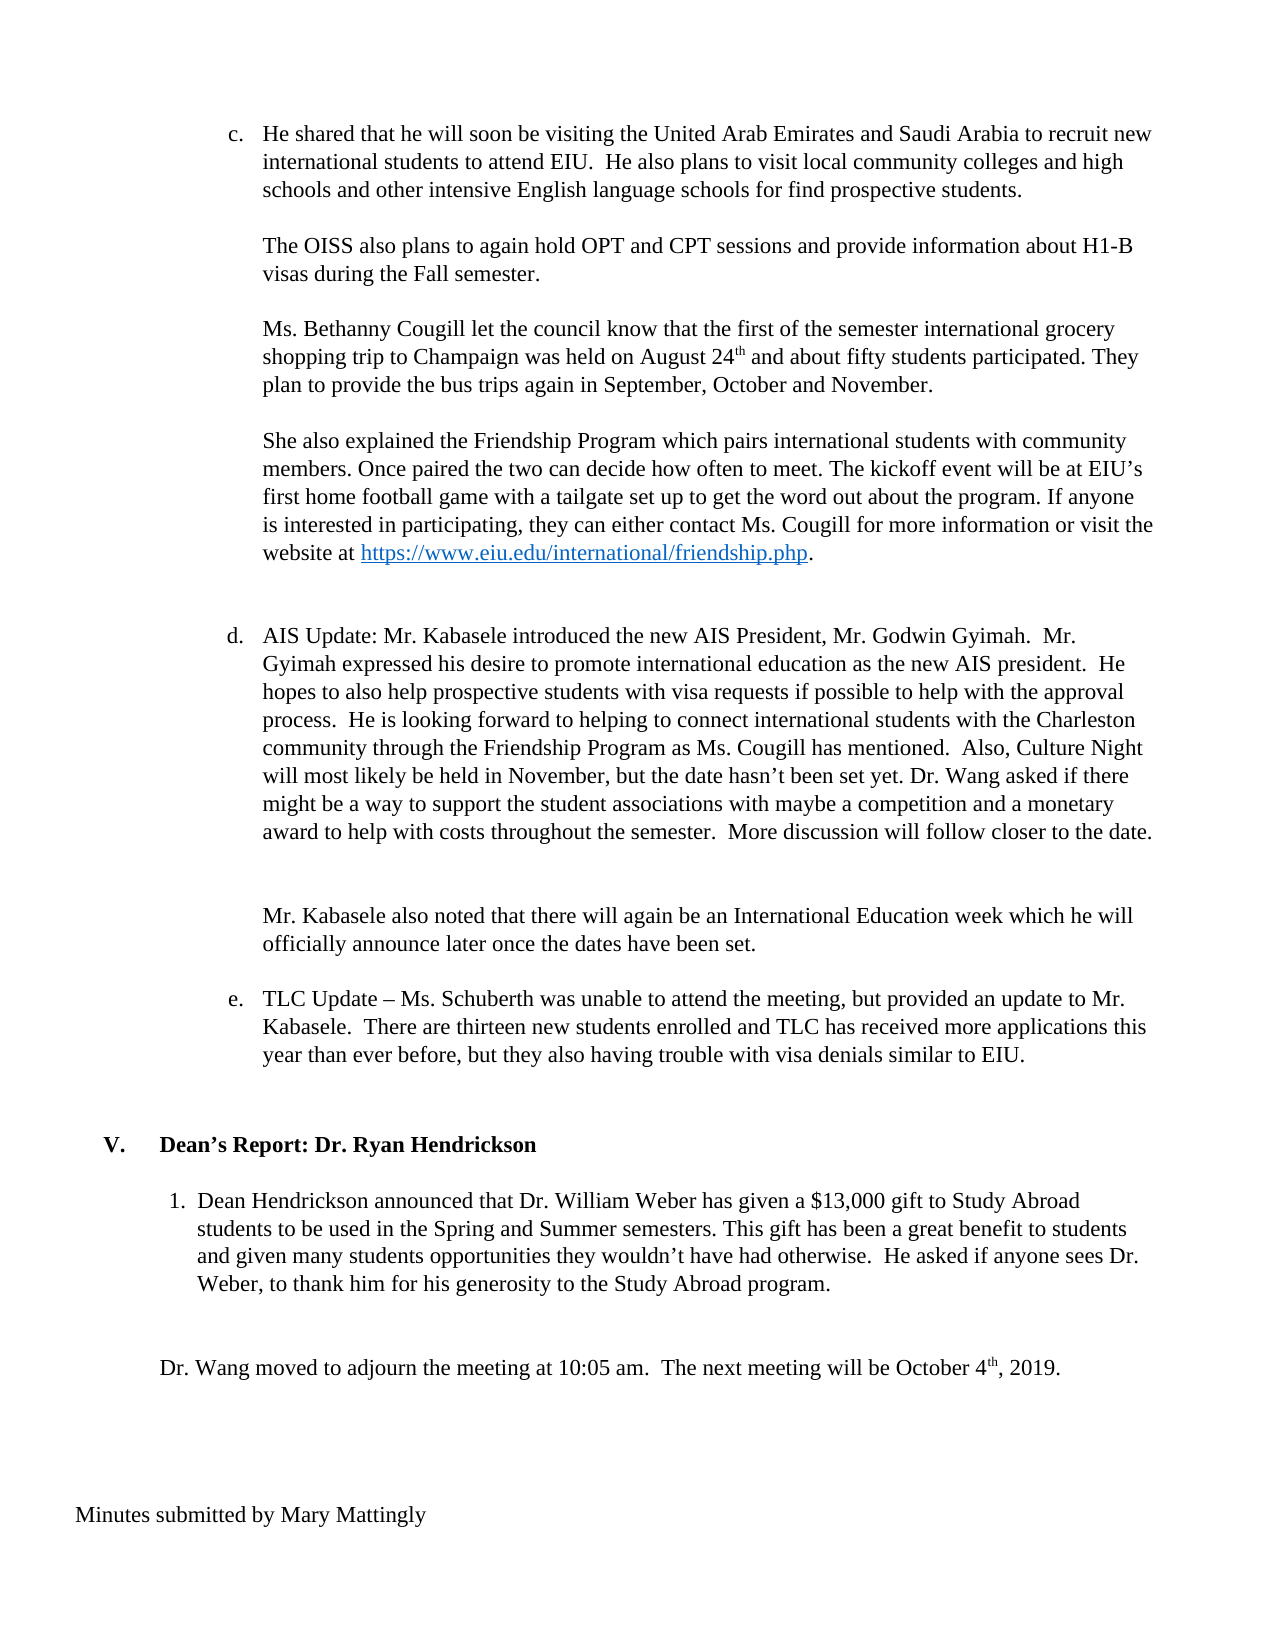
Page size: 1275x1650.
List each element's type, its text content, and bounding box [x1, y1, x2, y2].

text Minutes submitted by Mary Mattingly [75, 1501, 1155, 1527]
text 1. Dean Hendrickson announced that Dr. William Weber has given a $13,000 gift to Study Abroad students to be used in the Spring and Summer semesters. This gift has been a great benefit to students and given many students opportunities they wouldn’t have had otherwise. He asked if anyone sees Dr. Weber, to thank him for his generosity to the Study Abroad program. [169, 1187, 1155, 1353]
list AIS Update: Mr. Kabasele introduced the new AIS President, Mr. Godwin Gyimah. Mr. Gyimah expressed his desire to promote international education as the new AIS president. He hopes to also help prospective students with visa requests if possible to help with the approval process. He is looking forward to helping to connect international students with the Charleston community through the Friendship Program as Ms. Cougill has mentioned. Also, Culture Night will most likely be held in November, but the date hasn’t been set yet. Dr. Wang asked if there might be a way to support the student associations with maybe a competition and a monetary award to help with costs throughout the semester. More discussion will follow closer to the date. Mr. Kabasele also noted that there will again be an International Education week which he will officially announce later once the dates have been set. [244, 622, 1155, 956]
list TLC Update – Ms. Schuberth was unable to attend the meeting, but provided an update to Mr. Kabasele. There are thirteen new students enrolled and TLC has received more applications this year than ever before, but they also having trouble with visa denials similar to EIU. [244, 985, 1155, 1068]
list Dean’s Report: Dr. Ryan Hendrickson [103, 1131, 1155, 1157]
text Dr. Wang moved to adjourn the meeting at 10:05 am. The next meeting will be October 4th, 2019. [159, 1354, 1155, 1381]
list He shared that he will soon be visiting the United Arab Emirates and Saudi Arabia to recruit new international students to attend EIU. He also plans to visit local community colleges and high schools and other intensive English language schools for find prospective students. The OISS also plans to again hold OPT and CPT sessions and provide information about H1-B visas during the Fall semester. Ms. Bethanny Cougill let the council know that the first of the semester international grocery shopping trip to Champaign was held on August 24th and about fifty students participated. They plan to provide the bus trips again in September, October and November. She also explained the Friendship Program which pairs international students with community members. Once paired the two can decide how often to meet. The kickoff event will be at EIU’s first home football game with a tailgate set up to get the word out about the program. If anyone is interested in participating, they can either contact Ms. Cougill for more information or visit the website at https://www.eiu.edu/international/friendship.php. [244, 120, 1155, 621]
